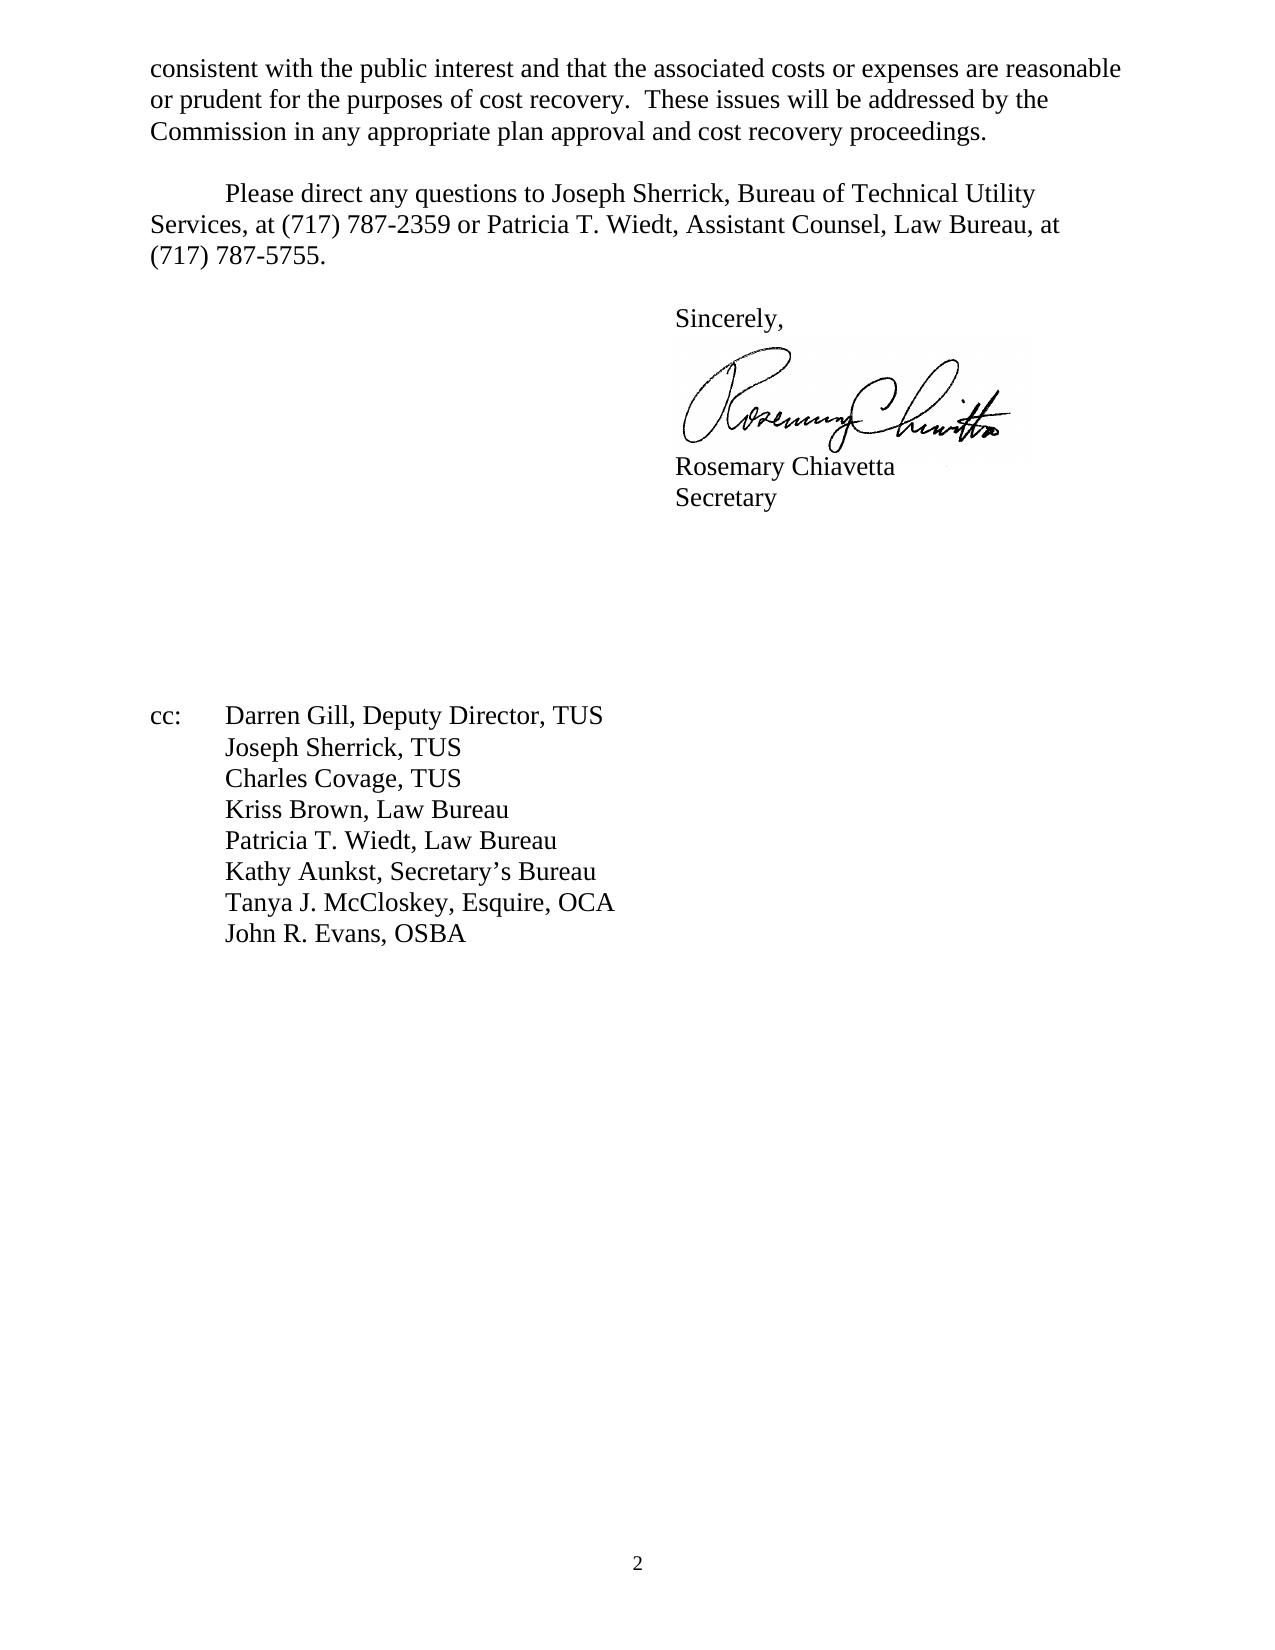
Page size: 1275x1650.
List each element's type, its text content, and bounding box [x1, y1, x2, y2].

text Kriss Brown, Law Bureau [150, 793, 1125, 824]
text Patricia T. Wiedt, Law Bureau [150, 824, 1125, 855]
text Sincerely, [150, 302, 1125, 333]
text cc: Darren Gill, Deputy Director, TUS [150, 699, 1125, 731]
text Tanya J. McCloskey, Esquire, OCA [150, 886, 1125, 917]
text Charles Covage, TUS [150, 762, 1125, 793]
text Please direct any questions to Joseph Sherrick, Bureau of Technical Utility Services, at (717) 787-2359 or Patricia T. Wiedt, Assistant Counsel, Law Bureau, at (717) 787-5755. [150, 177, 1125, 271]
picture [671, 333, 1033, 450]
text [150, 52, 1125, 146]
text Secretary [150, 481, 1125, 513]
subtitle Rosemary Chiavetta [150, 450, 1125, 481]
text Kathy Aunkst, Secretary’s Bureau [150, 855, 1125, 886]
text Joseph Sherrick, TUS [150, 731, 1125, 762]
text John R. Evans, OSBA [150, 917, 1125, 949]
